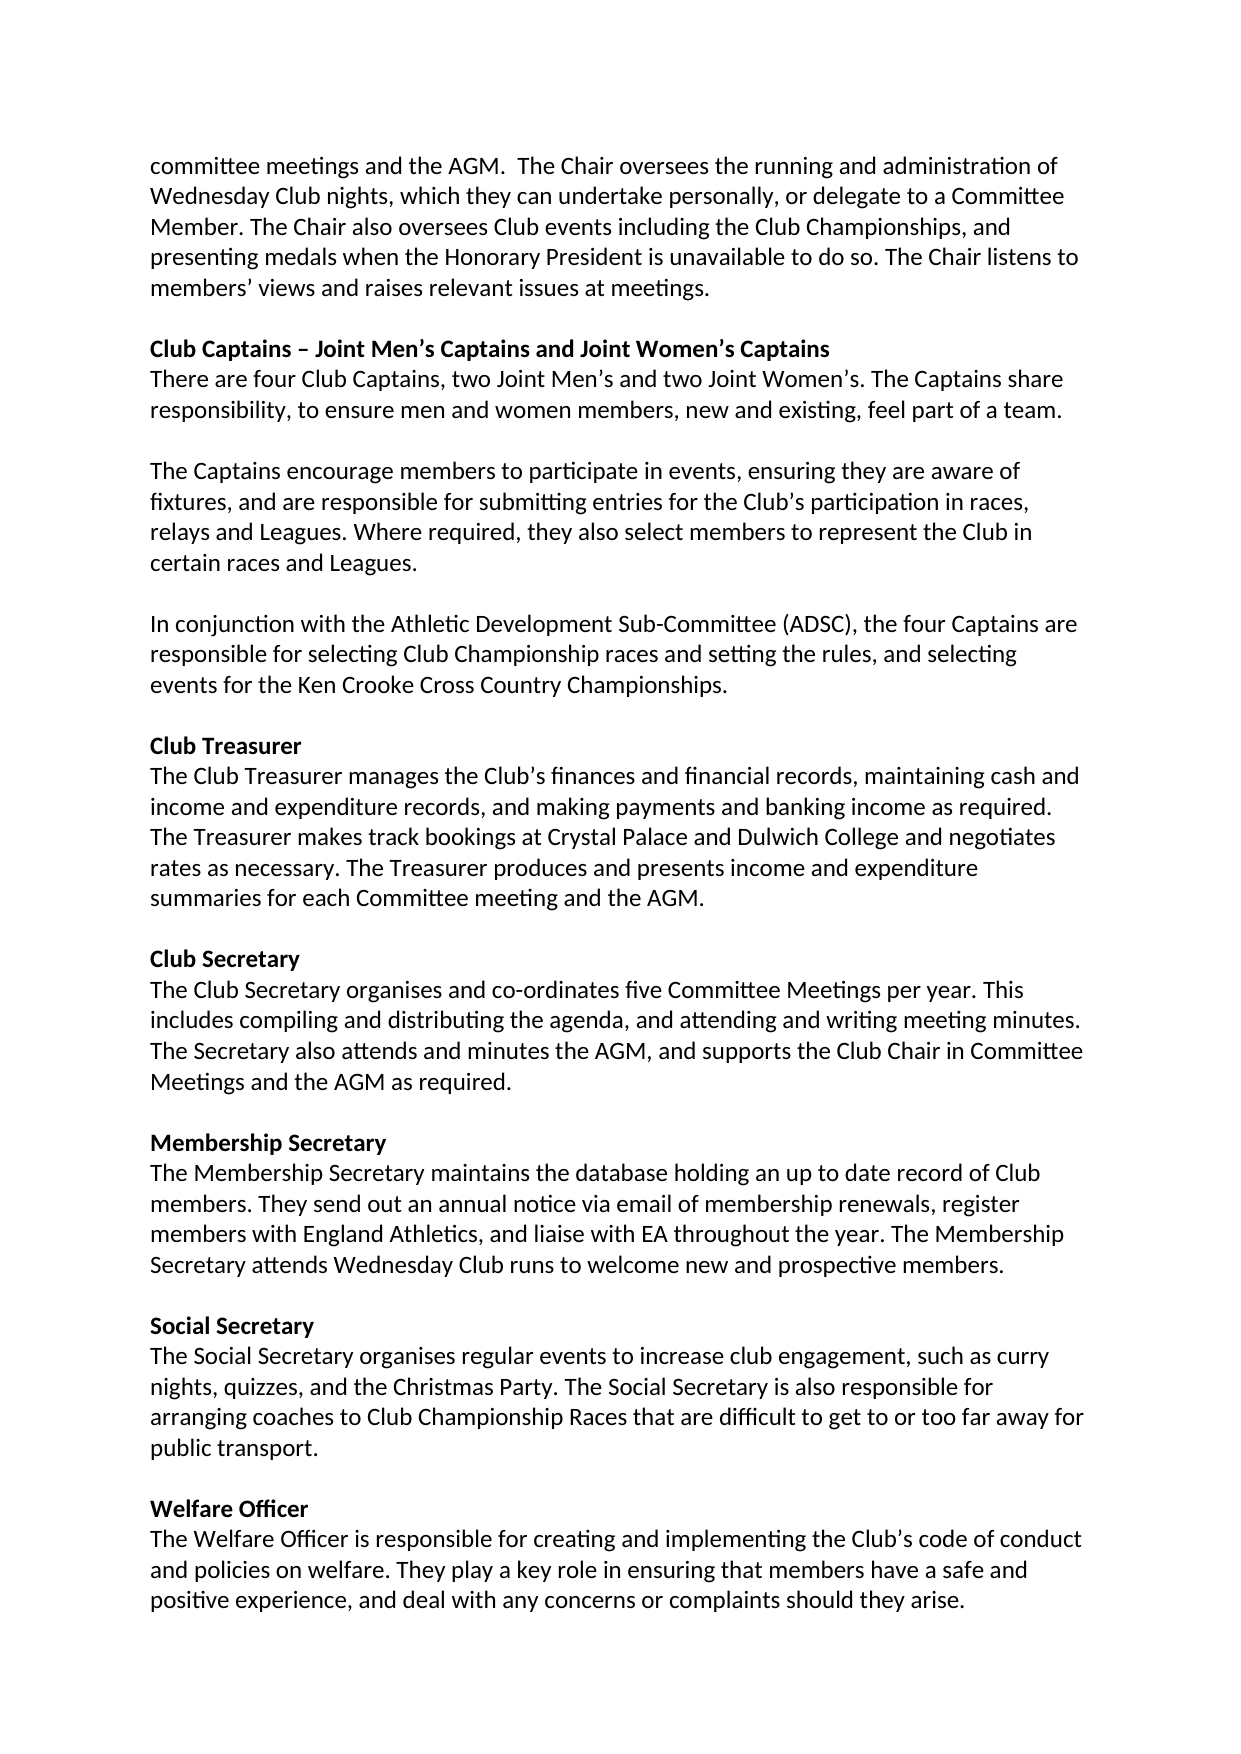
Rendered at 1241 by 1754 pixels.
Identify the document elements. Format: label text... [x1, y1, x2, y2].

text Membership Secretary [150, 1127, 1090, 1157]
text Welfare Officer [150, 1493, 1090, 1523]
text The Social Secretary organises regular events to increase club engagement, such as curry nights, quizzes, and the Christmas Party. The Social Secretary is also responsible for arranging coaches to Club Championship Races that are difficult to get to or too far away for public transport. [150, 1340, 1090, 1462]
text Club Treasurer [150, 730, 1090, 760]
text The Captains encourage members to participate in events, ensuring they are aware of fixtures, and are responsible for submitting entries for the Club’s participation in races, relays and Leagues. Where required, they also select members to represent the Club in certain races and Leagues. [150, 455, 1090, 577]
text The Club Treasurer manages the Club’s finances and financial records, maintaining cash and income and expenditure records, and making payments and banking income as required. The Treasurer makes track bookings at Crystal Palace and Dulwich College and negotiates rates as necessary. The Treasurer produces and presents income and expenditure summaries for each Committee meeting and the AGM. [150, 760, 1090, 913]
text Social Secretary [150, 1310, 1090, 1340]
text In conjunction with the Athletic Development Sub-Committee (ADSC), the four Captains are responsible for selecting Club Championship races and setting the rules, and selecting events for the Ken Crooke Cross Country Championships. [150, 608, 1090, 699]
text Club Captains – Joint Men’s Captains and Joint Women’s Captains [150, 333, 1090, 364]
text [150, 150, 1090, 303]
text The Welfare Officer is responsible for creating and implementing the Club’s code of conduct and policies on welfare. They play a key role in ensuring that members have a safe and positive experience, and deal with any concerns or complaints should they arise. [150, 1523, 1090, 1615]
text There are four Club Captains, two Joint Men’s and two Joint Women’s. The Captains share responsibility, to ensure men and women members, new and existing, feel part of a team. [150, 364, 1090, 425]
text The Club Secretary organises and co-ordinates five Committee Meetings per year. This includes compiling and distributing the agenda, and attending and writing meeting minutes. The Secretary also attends and minutes the AGM, and supports the Club Chair in Committee Meetings and the AGM as required. [150, 974, 1090, 1096]
text Club Secretary [150, 943, 1090, 974]
text The Membership Secretary maintains the database holding an up to date record of Club members. They send out an annual notice via email of membership renewals, register members with England Athletics, and liaise with EA throughout the year. The Membership Secretary attends Wednesday Club runs to welcome new and prospective members. [150, 1157, 1090, 1279]
